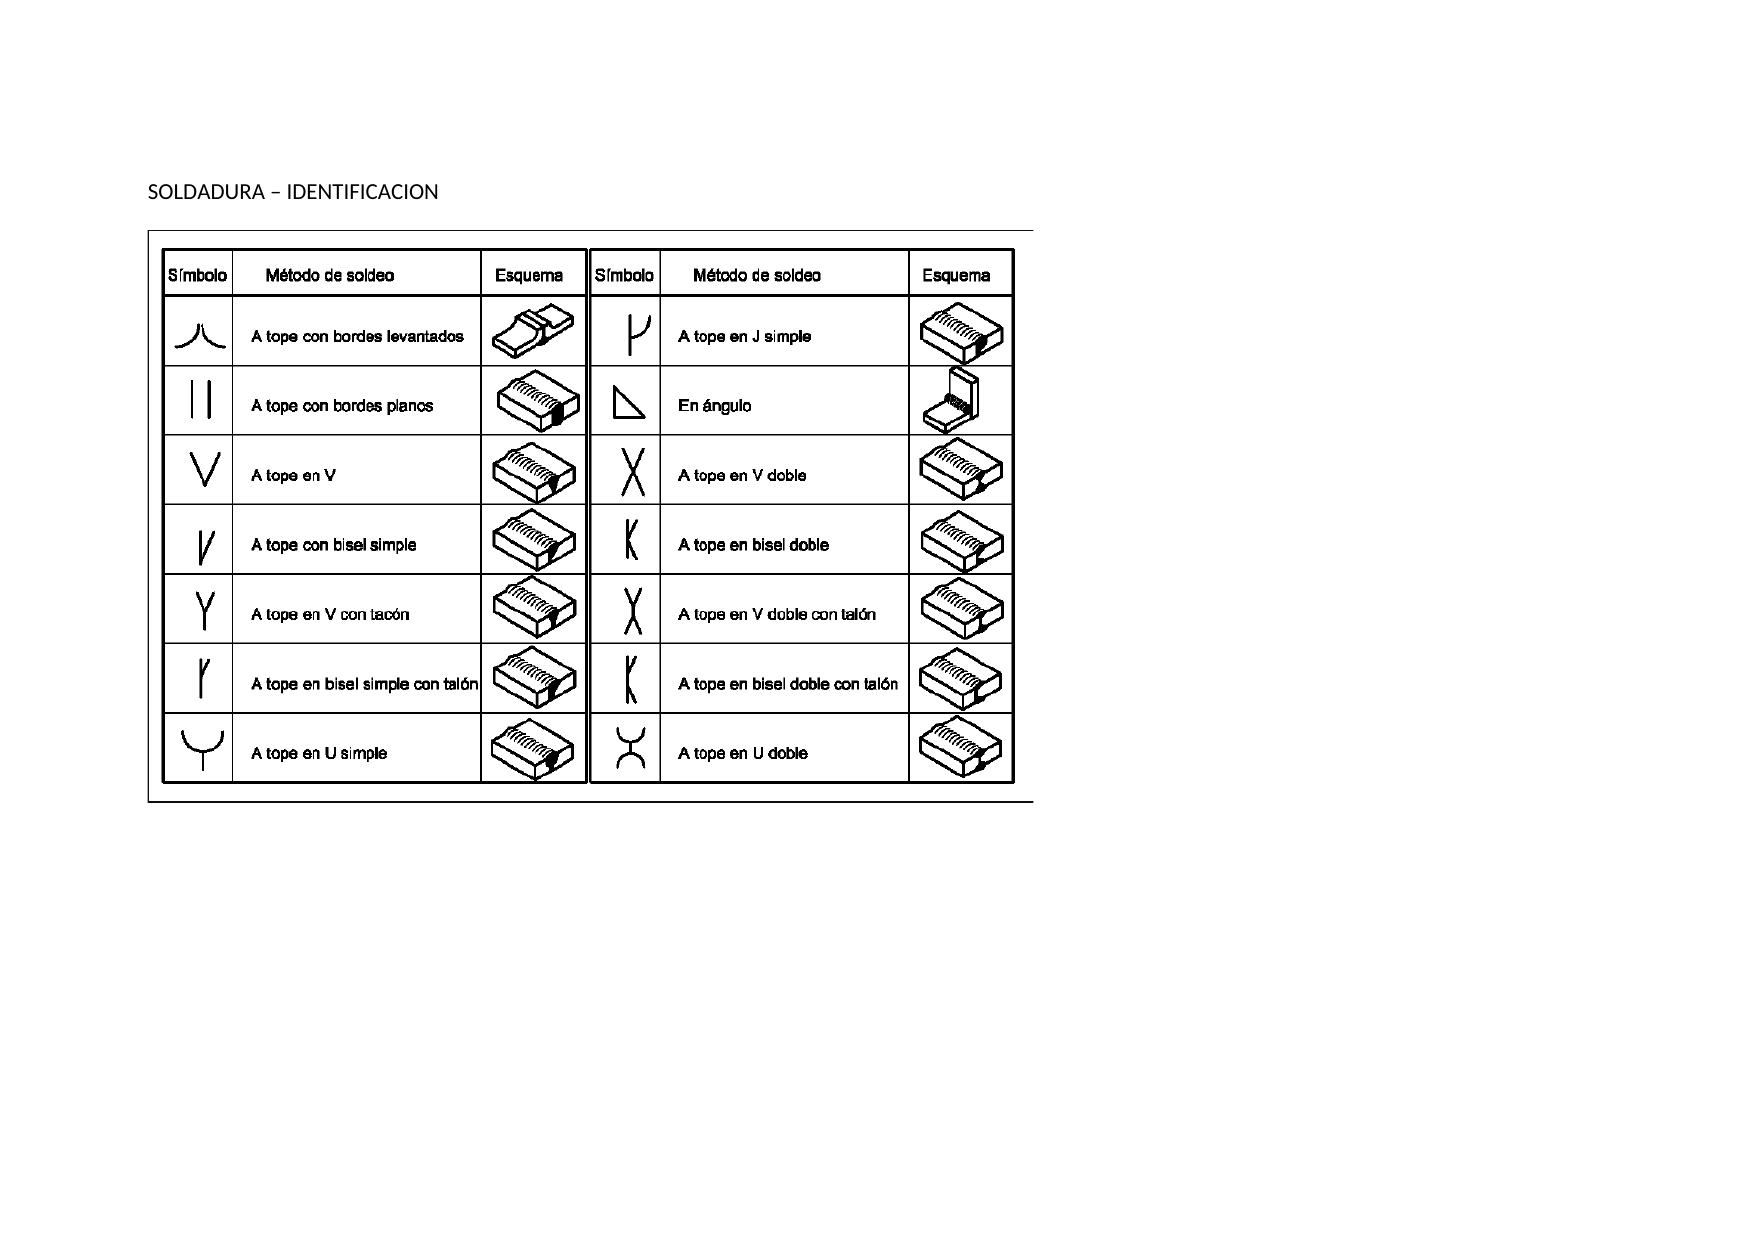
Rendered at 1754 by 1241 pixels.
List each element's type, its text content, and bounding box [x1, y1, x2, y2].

text SOLDADURA – IDENTIFICACION [148, 177, 1606, 205]
picture [147, 230, 1034, 803]
